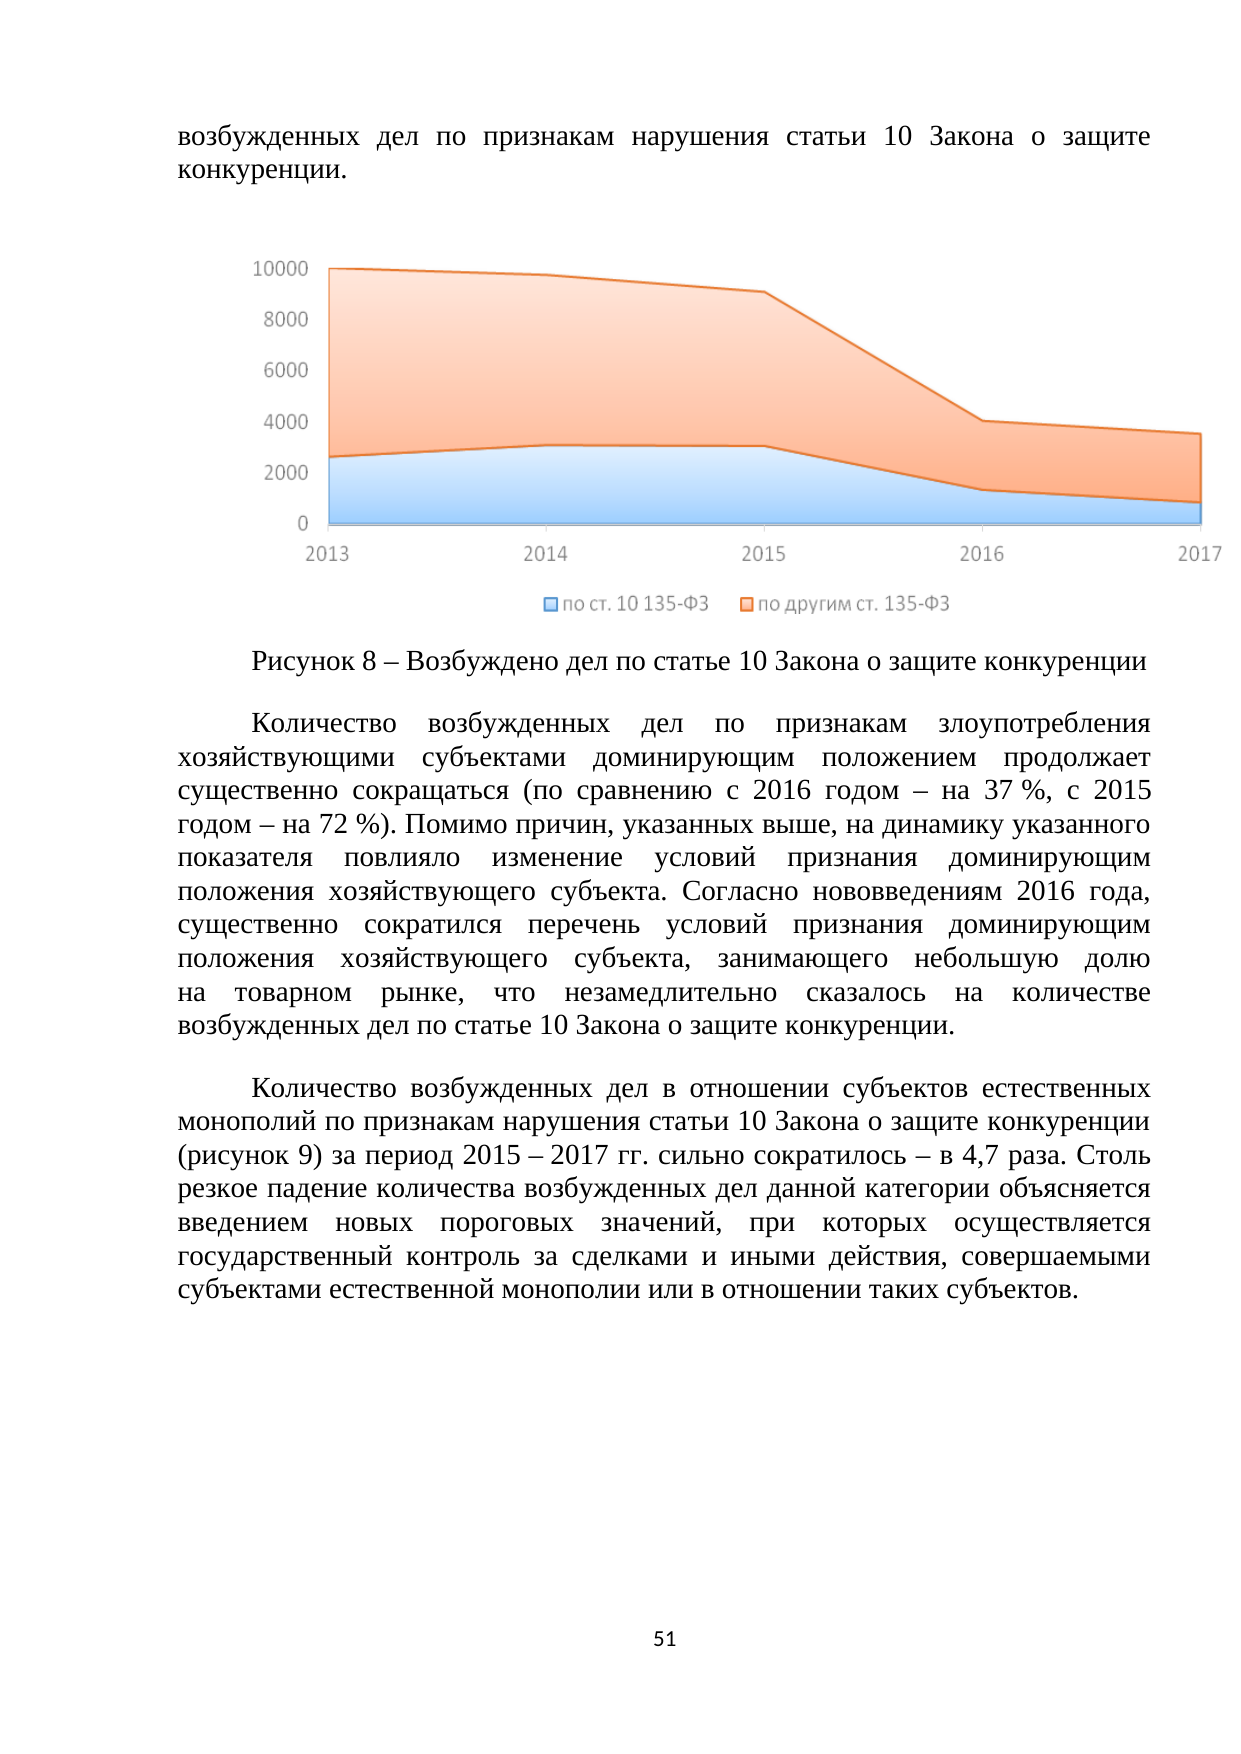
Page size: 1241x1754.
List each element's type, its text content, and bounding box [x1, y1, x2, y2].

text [177, 118, 1152, 185]
text Количество возбужденных дел по признакам злоупотребления хозяйствующими субъектами доминирующим положением продолжает существенно сокращаться (по сравнению с 2016 годом – на 37 %, с 2015 годом – на 72 %). Помимо причин, указанных выше, на динамику указанного показателя повлияло изменение условий признания доминирующим положения хозяйствующего субъекта. Согласно нововведениям 2016 года, существенно сократился перечень условий признания доминирующим положения хозяйствующего субъекта, занимающего небольшую долю на товарном рынке, что незамедлительно сказалось на количестве возбужденных дел по статье 10 Закона о защите конкуренции. [177, 705, 1152, 1041]
text Рисунок 8 – Возбуждено дел по статье 10 Закона о защите конкуренции [177, 643, 1152, 676]
text Количество возбужденных дел в отношении субъектов естественных монополий по признакам нарушения статьи 10 Закона о защите конкуренции (рисунок 9) за период 2015 – 2017 гг. сильно сократилось – в 4,7 раза. Столь резкое падение количества возбужденных дел данной категории объясняется введением новых пороговых значений, при которых осуществляется государственный контроль за сделками и иными действия, совершаемыми субъектами естественной монополии или в отношении таких субъектов. [177, 1070, 1152, 1305]
picture [251, 260, 1225, 614]
